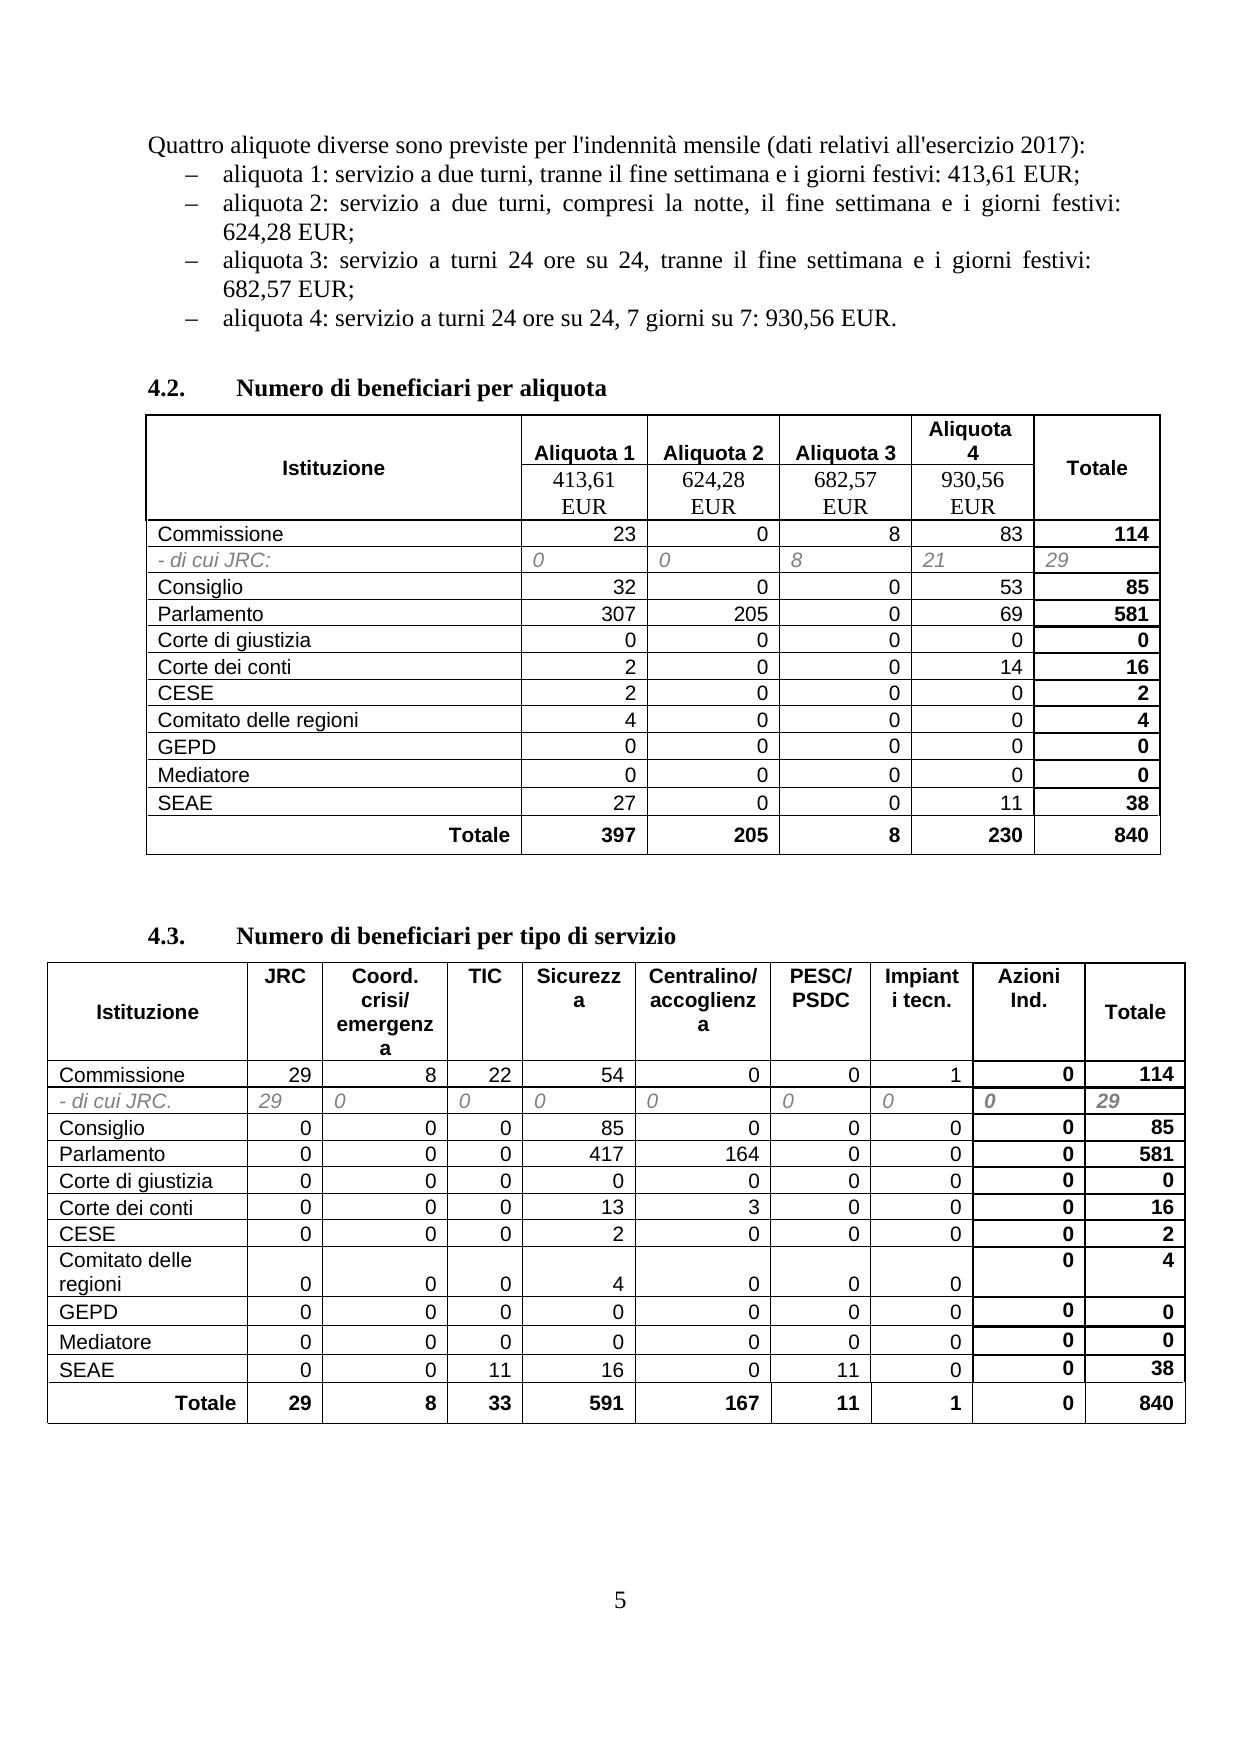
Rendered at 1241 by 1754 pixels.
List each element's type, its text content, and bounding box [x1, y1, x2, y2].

table_cell CESE [147, 680, 521, 705]
table_cell 0 [974, 1115, 1084, 1139]
table_cell 0 [974, 1328, 1084, 1353]
table_cell 0 [912, 760, 1033, 787]
table_cell GEPD [48, 1297, 247, 1325]
table_cell 0 [871, 1114, 972, 1139]
table_cell 0 [974, 1195, 1084, 1219]
table_cell 11 [912, 788, 1033, 815]
table_cell 0 [648, 653, 779, 678]
table_cell 0 [523, 1326, 635, 1353]
list aliquota 3: servizio a turni 24 ore su 24, tranne il fine settimana e i giorni festivi: 682,57 EUR; [185, 246, 1093, 303]
table_cell 2 [522, 680, 647, 705]
table_header Aliquota 4 [912, 416, 1033, 464]
table_cell 0 [522, 547, 647, 572]
table_cell 0 [323, 1297, 447, 1325]
table_cell 0 [974, 1298, 1084, 1325]
table_cell 3 [636, 1194, 770, 1219]
table_cell 2 [522, 653, 647, 678]
table_cell 0 [974, 1062, 1084, 1086]
table_cell 413,61 EUR [522, 465, 647, 519]
table_cell 32 [522, 573, 647, 599]
table_cell 83 [912, 521, 1033, 546]
table_cell 682,57 EUR [780, 465, 911, 519]
table_cell 0 [780, 680, 911, 705]
table_cell 0 [448, 1220, 522, 1246]
table_cell 397 [522, 816, 647, 854]
table_cell Consiglio [48, 1114, 247, 1139]
table_cell 0 [648, 706, 779, 732]
table_cell 14 [912, 653, 1033, 678]
table_header Totale [1086, 964, 1184, 1060]
list aliquota 2: servizio a due turni, compresi la notte, il fine settimana e i giorni festivi: 624,28 EUR; [185, 188, 1122, 246]
table_cell Consiglio [147, 573, 521, 599]
table_cell 0 [771, 1194, 870, 1219]
table_cell 21 [912, 547, 1033, 572]
table_cell 0 [974, 1168, 1084, 1193]
table_cell 0 [871, 1194, 972, 1219]
table_cell 54 [523, 1061, 635, 1086]
table_cell 38 [1086, 1356, 1184, 1382]
table_cell 0 [871, 1220, 972, 1246]
table_cell 4 [1035, 707, 1159, 732]
table_cell 0 [636, 1061, 770, 1086]
table_cell 0 [522, 760, 647, 787]
table_cell - di cui JRC: [147, 547, 521, 572]
table_cell 27 [522, 788, 647, 815]
table_cell 0 [448, 1167, 522, 1193]
table_cell 11 [448, 1355, 522, 1382]
table_cell 29 [248, 1088, 322, 1113]
table_cell 591 [523, 1383, 635, 1423]
table_header Istituzione [48, 963, 247, 1060]
table_cell 0 [648, 760, 779, 787]
table_cell 0 [248, 1220, 322, 1246]
table_cell 0 [448, 1141, 522, 1166]
table_cell 0 [780, 573, 911, 599]
table_cell 4 [522, 706, 647, 732]
table_cell Parlamento [147, 600, 521, 625]
table_cell 0 [323, 1194, 447, 1219]
table_cell 23 [522, 521, 647, 546]
table_cell 0 [771, 1141, 870, 1166]
table_cell 0 [771, 1061, 870, 1086]
table_cell - di cui JRC. [48, 1088, 247, 1113]
table_cell 85 [523, 1114, 635, 1139]
table_cell 0 [636, 1355, 770, 1382]
table_cell 0 [780, 626, 911, 652]
table_cell 29 [1086, 1089, 1184, 1113]
table_cell 0 [1086, 1298, 1184, 1325]
table_cell 0 [974, 1142, 1084, 1166]
table_cell Comitato delle regioni [147, 706, 521, 732]
table_cell 0 [871, 1326, 972, 1353]
table_cell 16 [1035, 654, 1159, 678]
table_cell 840 [1086, 1382, 1185, 1423]
table_cell 0 [323, 1247, 447, 1296]
table_cell 0 [974, 1248, 1084, 1296]
table_header Impianti tecn. [871, 963, 972, 1060]
table_cell CESE [48, 1220, 247, 1246]
table_cell 0 [648, 521, 779, 546]
table_cell 0 [871, 1247, 972, 1296]
table_cell Comitato delle regioni [48, 1247, 247, 1296]
table_header Aliquota 1 [522, 416, 647, 464]
table_cell 840 [1035, 815, 1160, 854]
list aliquota 1: servizio a due turni, tranne il fine settimana e i giorni festivi: 413,61 EUR; [185, 159, 1093, 188]
table_cell 0 [636, 1326, 770, 1353]
table_cell 205 [648, 600, 779, 625]
table_cell 8 [323, 1383, 447, 1423]
table_cell 0 [974, 1089, 1084, 1113]
subtitle 4.3. Numero di beneficiari per tipo di servizio [148, 921, 1093, 949]
table_cell 38 [1035, 789, 1159, 815]
table_cell 0 [771, 1167, 870, 1193]
table_cell 0 [448, 1297, 522, 1325]
table_cell 0 [912, 626, 1033, 652]
table_cell 69 [912, 600, 1033, 625]
table_cell 624,28 EUR [648, 465, 779, 519]
table_cell 0 [1035, 734, 1159, 759]
table_header Aliquota 3 [780, 416, 911, 464]
table_cell 0 [636, 1114, 770, 1139]
table_cell 581 [1035, 601, 1159, 625]
table_header TIC [448, 963, 522, 1060]
table_header JRC [248, 963, 322, 1060]
table_cell 4 [523, 1247, 635, 1296]
table_cell 0 [1035, 761, 1159, 787]
table_cell Parlamento [48, 1141, 247, 1166]
table_cell 0 [323, 1114, 447, 1139]
table_cell 930,56 EUR [912, 465, 1033, 519]
table_cell 417 [523, 1141, 635, 1166]
table_cell 85 [1086, 1115, 1184, 1139]
table_cell Totale [48, 1383, 247, 1423]
table_cell 0 [323, 1088, 447, 1113]
table_cell 0 [523, 1297, 635, 1325]
table_header Istituzione [147, 416, 521, 519]
table_header Coord. crisi/ emergenza [323, 963, 447, 1060]
table_cell 0 [636, 1167, 770, 1193]
table_cell 33 [448, 1383, 522, 1423]
table_header Aliquota 2 [648, 416, 779, 464]
table_cell 581 [1086, 1142, 1184, 1166]
table_cell 0 [912, 706, 1033, 732]
table_cell 0 [871, 1088, 972, 1113]
table_cell 0 [248, 1167, 322, 1193]
table_cell 22 [448, 1061, 522, 1086]
table_cell 1 [871, 1061, 972, 1086]
table_cell Corte dei conti [147, 653, 521, 678]
table_cell Corte di giustizia [48, 1167, 247, 1193]
table_cell 0 [1086, 1328, 1184, 1353]
table_cell 29 [248, 1061, 322, 1086]
table_cell 0 [648, 626, 779, 652]
table_cell 0 [912, 680, 1033, 705]
table_cell 0 [636, 1220, 770, 1246]
table_cell 0 [323, 1167, 447, 1193]
table_cell 8 [780, 547, 911, 572]
table_cell Corte di giustizia [147, 626, 521, 652]
table_cell Totale [147, 816, 521, 854]
table_cell 230 [912, 816, 1034, 854]
table_cell 0 [871, 1297, 972, 1325]
table_cell 0 [780, 733, 911, 759]
table_cell 13 [523, 1194, 635, 1219]
table_cell 0 [974, 1221, 1084, 1246]
table_cell 8 [780, 816, 911, 854]
table_cell SEAE [48, 1355, 247, 1382]
table_cell 0 [323, 1355, 447, 1382]
table_cell 0 [648, 788, 779, 815]
table_cell 0 [648, 547, 779, 572]
table_cell 0 [780, 706, 911, 732]
table_cell 11 [772, 1383, 871, 1423]
table_cell 0 [780, 653, 911, 678]
table_cell 0 [771, 1247, 870, 1296]
table_cell 29 [1035, 548, 1159, 572]
table_cell 0 [323, 1220, 447, 1246]
table_cell 205 [648, 816, 779, 854]
table_cell 0 [636, 1247, 770, 1296]
table_cell 29 [248, 1383, 322, 1423]
table_cell 0 [871, 1167, 972, 1193]
table_cell 1 [872, 1383, 972, 1423]
table_cell 2 [523, 1220, 635, 1246]
table_cell 2 [1086, 1221, 1184, 1246]
table_cell 114 [1035, 521, 1159, 546]
table_cell 0 [973, 1383, 1085, 1423]
table_cell 0 [522, 626, 647, 652]
table_cell 0 [248, 1114, 322, 1139]
table_cell 0 [648, 680, 779, 705]
table_cell 11 [771, 1355, 870, 1382]
table_cell 0 [448, 1194, 522, 1219]
table_cell Commissione [48, 1061, 247, 1086]
table_cell 0 [648, 733, 779, 759]
table_cell 0 [780, 600, 911, 625]
table_cell 0 [771, 1088, 870, 1113]
table_cell 0 [780, 788, 911, 815]
table_cell Mediatore [48, 1326, 247, 1353]
table_header Totale [1035, 416, 1159, 519]
table_cell 0 [1035, 628, 1159, 652]
table_cell 0 [323, 1326, 447, 1353]
table_cell 0 [448, 1247, 522, 1296]
list aliquota 4: servizio a turni 24 ore su 24, 7 giorni su 7: 930,56 EUR. [185, 303, 1093, 332]
table_cell 0 [974, 1356, 1084, 1382]
text Quattro aliquote diverse sono previste per l'indennità mensile (dati relativi all'esercizio 2017): [148, 131, 1093, 159]
table_cell 0 [323, 1141, 447, 1166]
table_cell Corte dei conti [48, 1194, 247, 1219]
table_cell 167 [636, 1383, 771, 1423]
table_cell 0 [448, 1114, 522, 1139]
table_header Centralino/ accoglienza [636, 963, 770, 1060]
table_cell 0 [771, 1297, 870, 1325]
table_cell 0 [522, 733, 647, 759]
table_cell 307 [522, 600, 647, 625]
table_cell 0 [648, 573, 779, 599]
table_cell 114 [1086, 1062, 1184, 1086]
table_cell 53 [912, 573, 1033, 599]
table_cell 0 [871, 1355, 972, 1382]
table_cell 0 [636, 1088, 770, 1113]
table_cell 0 [248, 1194, 322, 1219]
table_cell 8 [323, 1061, 447, 1086]
table_cell 2 [1035, 681, 1159, 705]
table_header PESC/ PSDC [771, 963, 870, 1060]
table_cell 0 [248, 1297, 322, 1325]
table_cell 0 [248, 1247, 322, 1296]
table_cell 0 [771, 1220, 870, 1246]
table_cell 0 [771, 1326, 870, 1353]
table_cell 0 [912, 733, 1033, 759]
table_cell 0 [871, 1141, 972, 1166]
table_cell 0 [248, 1326, 322, 1353]
table_cell 0 [523, 1167, 635, 1193]
table_cell 4 [1086, 1248, 1184, 1296]
table_cell 0 [248, 1355, 322, 1382]
table_cell 0 [448, 1088, 522, 1113]
table_cell 0 [248, 1141, 322, 1166]
table_cell 8 [780, 521, 911, 546]
table_cell 0 [636, 1297, 770, 1325]
table_cell 16 [523, 1355, 635, 1382]
table_cell SEAE [147, 788, 521, 815]
table_cell Mediatore [147, 760, 521, 787]
table_cell GEPD [147, 733, 521, 759]
table_cell 0 [523, 1088, 635, 1113]
table_cell 164 [636, 1141, 770, 1166]
table_cell 0 [1086, 1168, 1184, 1193]
table_cell Commissione [147, 520, 521, 546]
table_cell 0 [448, 1326, 522, 1353]
table_header Sicurezza [523, 963, 635, 1060]
table_header Azioni Ind. [974, 964, 1084, 1060]
table_cell 85 [1035, 574, 1159, 599]
subtitle 4.2. Numero di beneficiari per aliquota [148, 373, 1093, 402]
table_cell 0 [771, 1114, 870, 1139]
table_cell 16 [1086, 1195, 1184, 1219]
table_cell 0 [780, 760, 911, 787]
